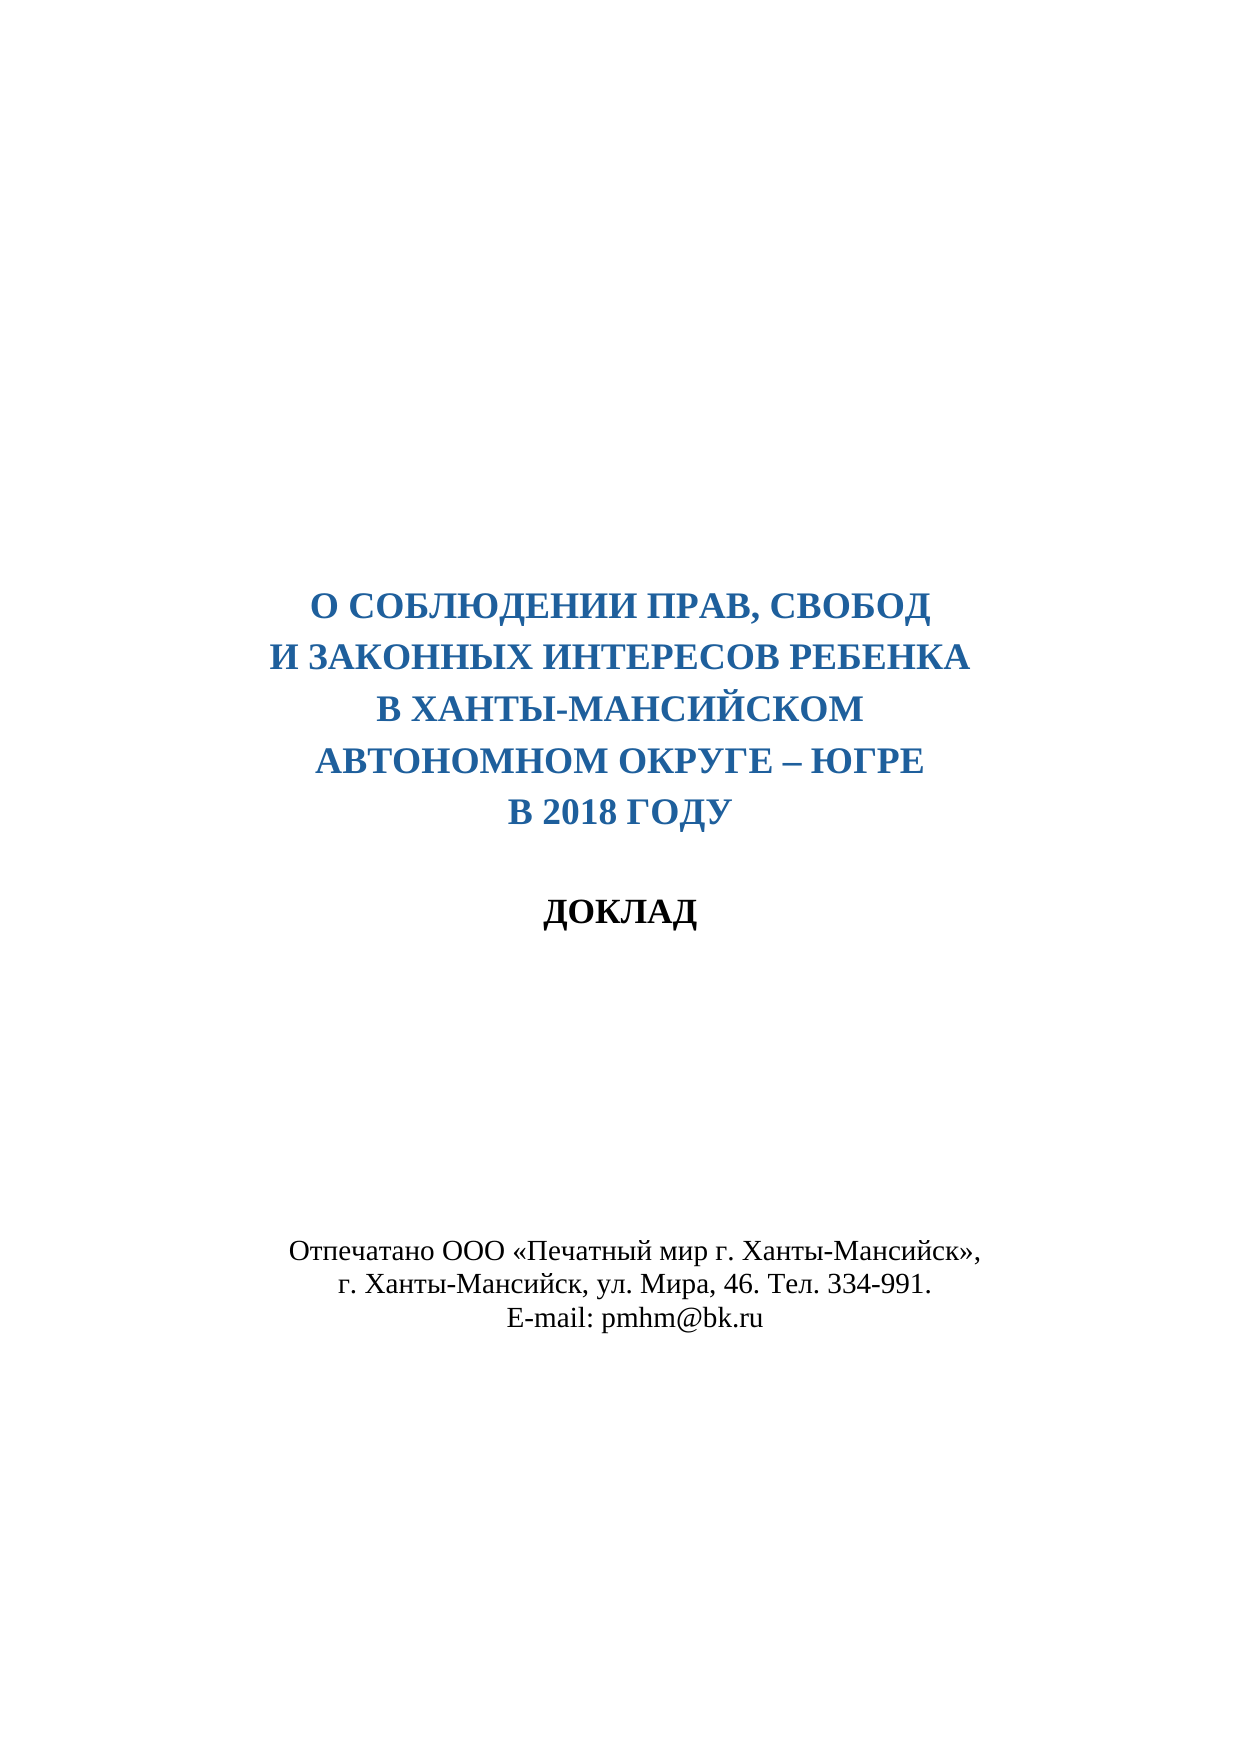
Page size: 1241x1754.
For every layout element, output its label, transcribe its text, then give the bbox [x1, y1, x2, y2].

text г. Ханты-Мансийск, ул. Мира, 46. Тел. 334-991. [142, 1267, 1098, 1300]
text о соблюдении прав, свобод и законных интересов ребенка в ханты-мансийском автономном округе – югре в 2018 году [118, 583, 1122, 833]
text доклад [118, 890, 1122, 931]
text Отпечатано ООО «Печатный мир г. Ханты-Мансийск», [142, 1233, 1098, 1267]
text Е-mail: pmhm@bk.ru [142, 1300, 1098, 1334]
